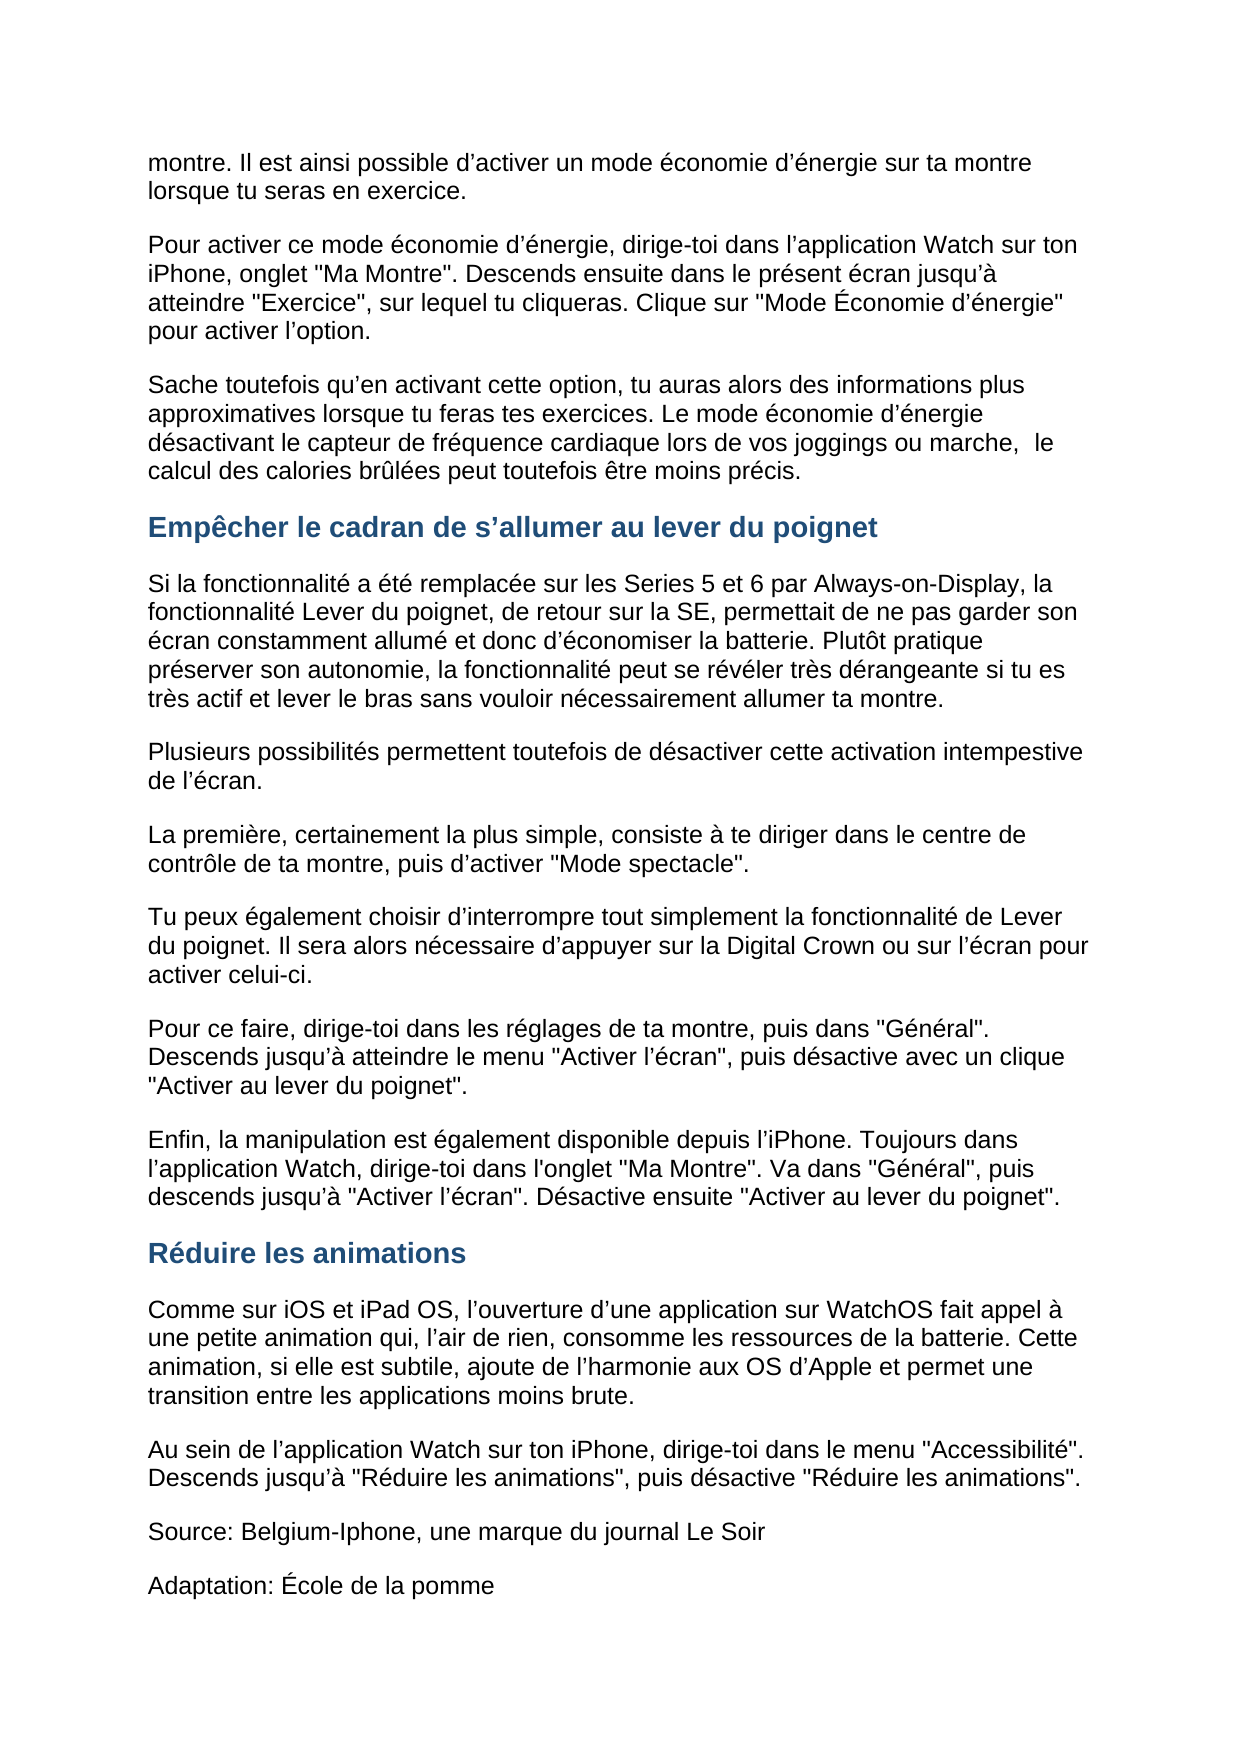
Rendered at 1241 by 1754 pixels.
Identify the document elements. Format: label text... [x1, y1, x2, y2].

subtitle Empêcher le cadran de s’allumer au lever du poignet [148, 510, 1093, 544]
text Pour ce faire, dirige-toi dans les réglages de ta montre, puis dans "Général". Descends jusqu’à atteindre le menu "Activer l’écran", puis désactive avec un clique "Activer au lever du poignet". [148, 1014, 1093, 1100]
text Plusieurs possibilités permettent toutefois de désactiver cette activation intempestive de l’écran. [148, 737, 1093, 795]
text Tu peux également choisir d’interrompre tout simplement la fonctionnalité de Lever du poignet. Il sera alors nécessaire d’appuyer sur la Digital Crown ou sur l’écran pour activer celui-ci. [148, 902, 1093, 989]
text Adaptation: École de la pomme [148, 1571, 1093, 1600]
subtitle Réduire les animations [148, 1236, 1093, 1270]
text La première, certainement la plus simple, consiste à te diriger dans le centre de contrôle de ta montre, puis d’activer "Mode spectacle". [148, 820, 1093, 877]
text Comme sur iOS et iPad OS, l’ouverture d’une application sur WatchOS fait appel à une petite animation qui, l’air de rien, consomme les ressources de la batterie. Cette animation, si elle est subtile, ajoute de l’harmonie aux OS d’Apple et permet une transition entre les applications moins brute. [148, 1295, 1093, 1410]
text Sache toutefois qu’en activant cette option, tu auras alors des informations plus approximatives lorsque tu feras tes exercices. Le mode économie d’énergie désactivant le capteur de fréquence cardiaque lors de vos joggings ou marche, le calcul des calories brûlées peut toutefois être moins précis. [148, 370, 1093, 485]
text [148, 148, 1093, 205]
text Au sein de l’application Watch sur ton iPhone, dirige-toi dans le menu "Accessibilité". Descends jusqu’à "Réduire les animations", puis désactive "Réduire les animations". [148, 1435, 1093, 1492]
text Enfin, la manipulation est également disponible depuis l’iPhone. Toujours dans l’application Watch, dirige-toi dans l'onglet "Ma Montre". Va dans "Général", puis descends jusqu’à "Activer l’écran". Désactive ensuite "Activer au lever du poignet". [148, 1125, 1093, 1211]
text Source: Belgium-Iphone, une marque du journal Le Soir [148, 1517, 1093, 1546]
text Si la fonctionnalité a été remplacée sur les Series 5 et 6 par Always-on-Display, la fonctionnalité Lever du poignet, de retour sur la SE, permettait de ne pas garder son écran constamment allumé et donc d’économiser la batterie. Plutôt pratique préserver son autonomie, la fonctionnalité peut se révéler très dérangeante si tu es très actif et lever le bras sans vouloir nécessairement allumer ta montre. [148, 569, 1093, 712]
text Pour activer ce mode économie d’énergie, dirige-toi dans l’application Watch sur ton iPhone, onglet "Ma Montre". Descends ensuite dans le présent écran jusqu’à atteindre "Exercice", sur lequel tu cliqueras. Clique sur "Mode Économie d’énergie" pour activer l’option. [148, 230, 1093, 345]
